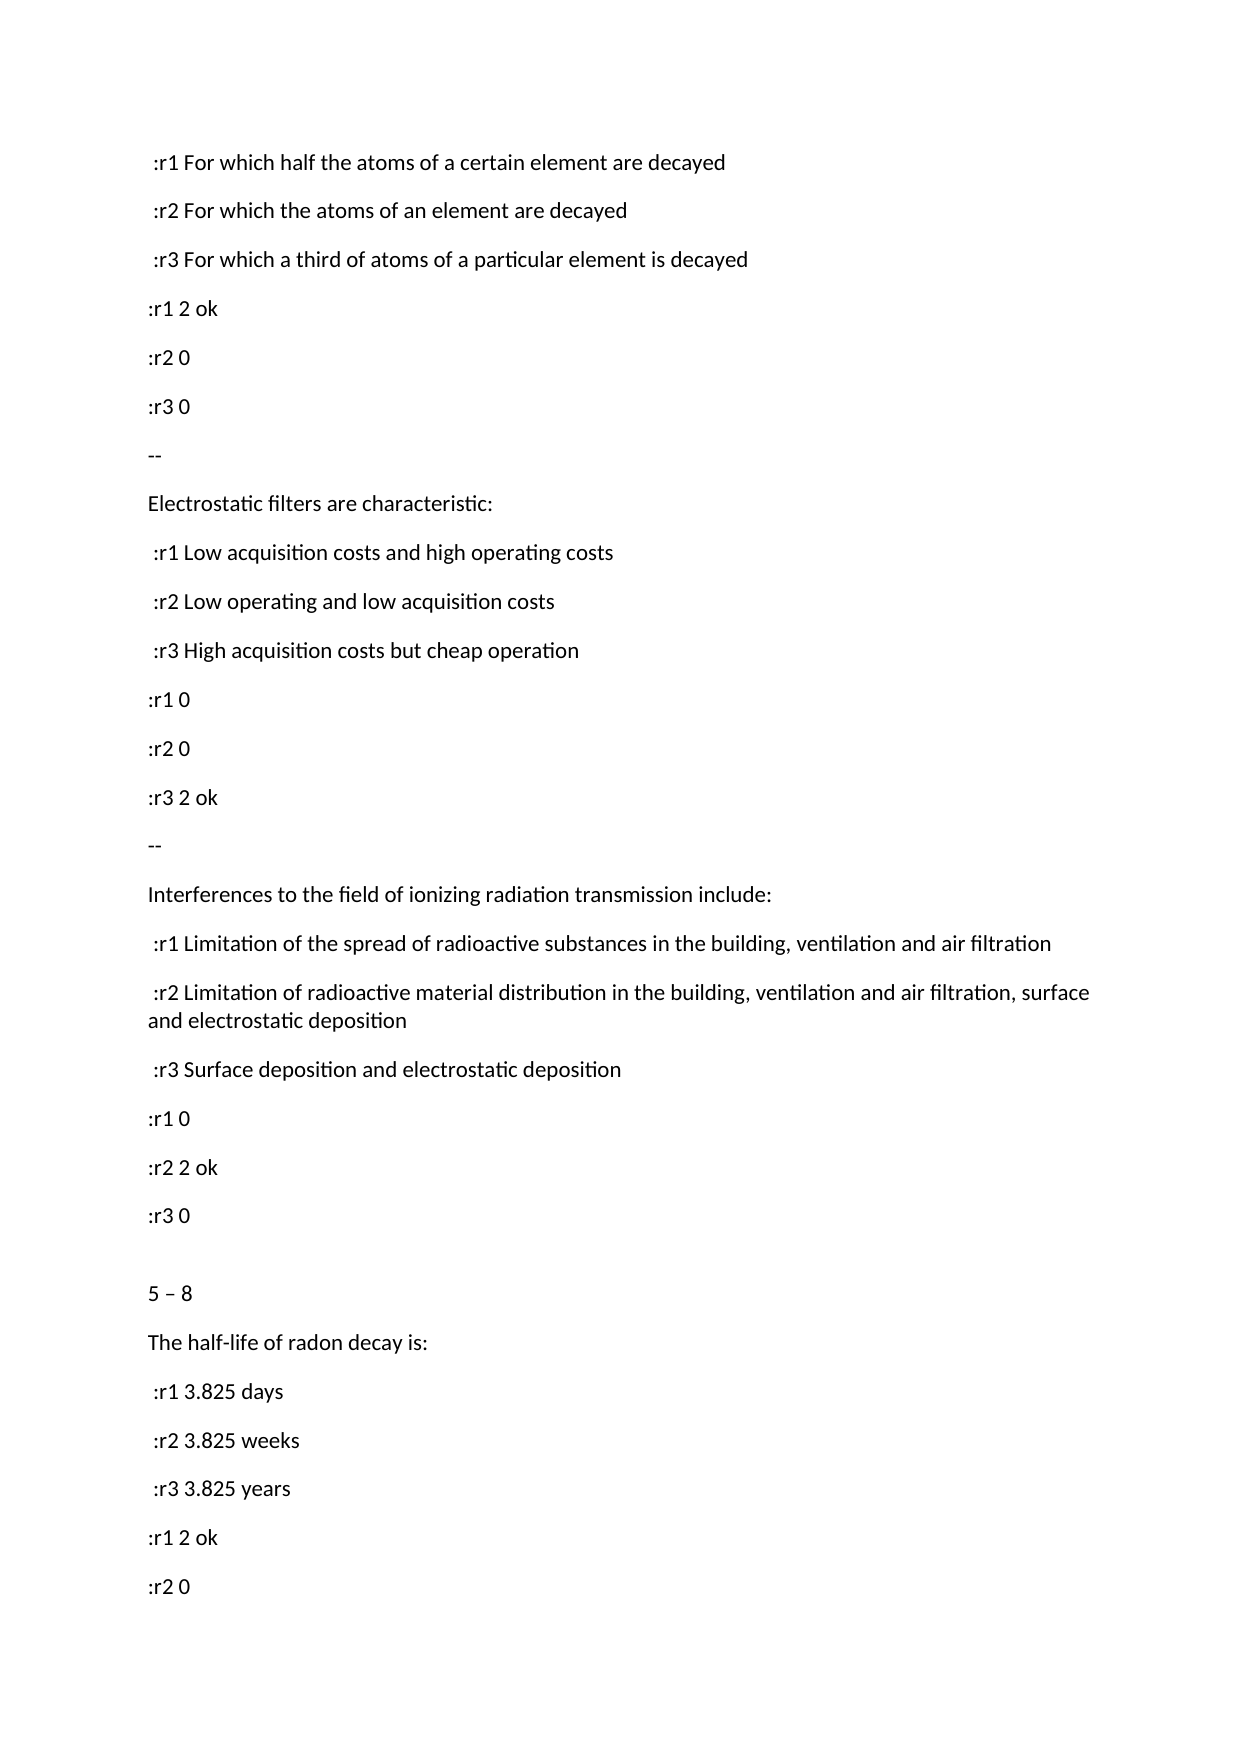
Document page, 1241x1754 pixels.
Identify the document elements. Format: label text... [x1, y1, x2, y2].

text The half-life of radon decay is: [148, 1328, 1093, 1356]
text :r3 3.825 years [148, 1474, 1093, 1503]
text 5 – 8 [148, 1279, 1093, 1307]
text :r1 2 ok [148, 1523, 1093, 1551]
text :r2 2 ok [148, 1153, 1093, 1181]
text :r3 0 [148, 392, 1093, 420]
text -- [148, 832, 1093, 859]
text :r2 For which the atoms of an element are decayed [148, 196, 1093, 224]
text :r1 3.825 days [148, 1377, 1093, 1405]
text Electrostatic filters are characteristic: [148, 489, 1093, 518]
text :r3 High acquisition costs but cheap operation [148, 636, 1093, 664]
text :r2 Limitation of radioactive material distribution in the building, ventilation and air filtration, surface and electrostatic deposition [148, 978, 1093, 1034]
text :r3 Surface deposition and electrostatic deposition [148, 1055, 1093, 1083]
text :r1 0 [148, 685, 1093, 713]
text :r2 3.825 weeks [148, 1426, 1093, 1454]
text :r2 Low operating and low acquisition costs [148, 587, 1093, 615]
text :r1 2 ok [148, 294, 1093, 322]
text :r3 0 [148, 1202, 1093, 1229]
text :r2 0 [148, 343, 1093, 371]
text :r3 For which a third of atoms of a particular element is decayed [148, 245, 1093, 273]
text Interferences to the field of ionizing radiation transmission include: [148, 880, 1093, 908]
text :r1 Limitation of the spread of radioactive substances in the building, ventilation and air filtration [148, 929, 1093, 957]
text :r1 For which half the atoms of a certain element are decayed [148, 148, 1093, 176]
text :r1 Low acquisition costs and high operating costs [148, 538, 1093, 566]
text :r1 0 [148, 1104, 1093, 1132]
text :r2 0 [148, 734, 1093, 762]
text -- [148, 441, 1093, 469]
text :r3 2 ok [148, 783, 1093, 811]
text :r2 0 [148, 1572, 1093, 1600]
